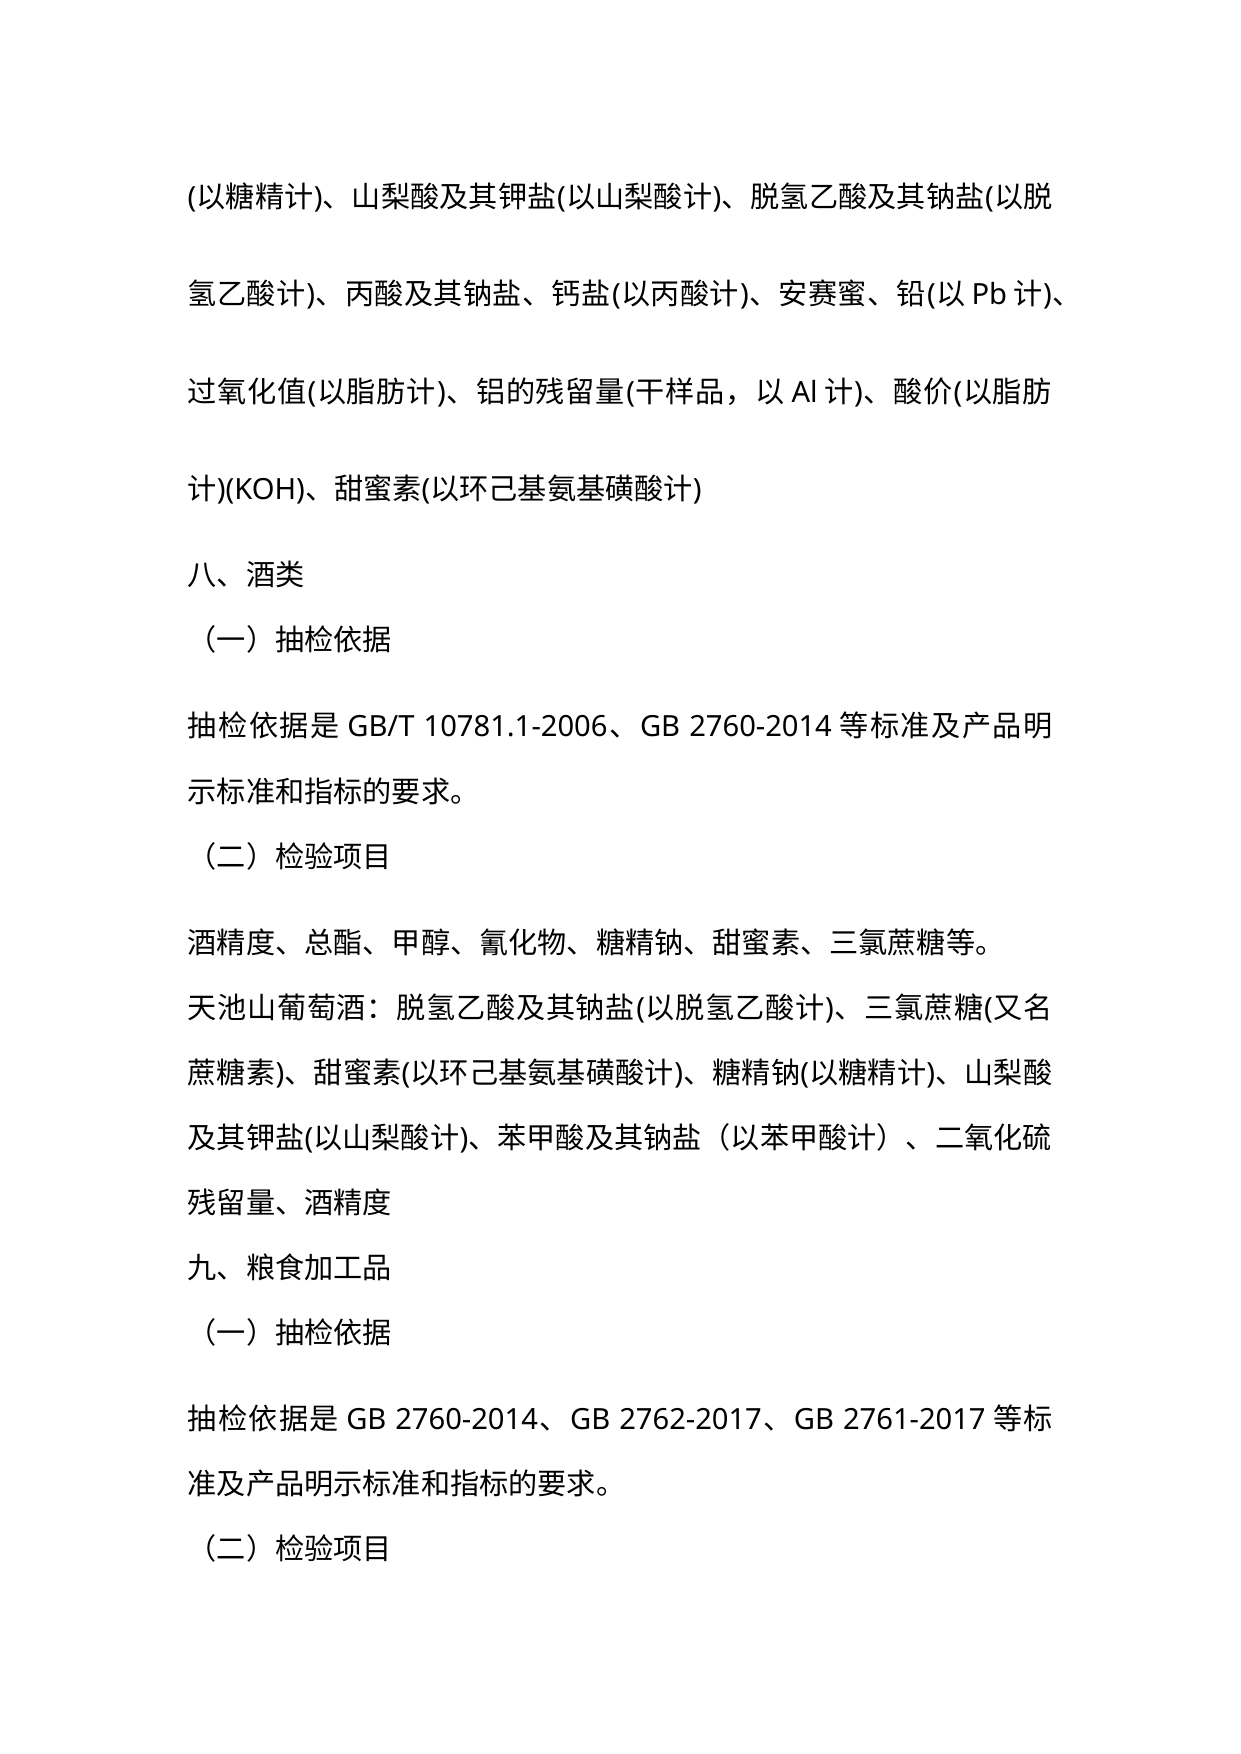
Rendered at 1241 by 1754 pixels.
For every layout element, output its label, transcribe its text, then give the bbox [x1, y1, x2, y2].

text 酒精度、总酯、甲醇、氰化物、糖精钠、甜蜜素、三氯蔗糖等。 [187, 908, 1053, 973]
text 天池山葡萄酒：脱氢乙酸及其钠盐(以脱氢乙酸计)、三氯蔗糖(又名蔗糖素)、甜蜜素(以环己基氨基磺酸计)、糖精钠(以糖精计)、山梨酸及其钾盐(以山梨酸计)、苯甲酸及其钠盐（以苯甲酸计）、二氧化硫残留量、酒精度 [187, 973, 1053, 1233]
text （一）抽检依据 [187, 1298, 1053, 1363]
text 九、粮食加工品 [187, 1233, 1053, 1298]
text （二）检验项目 [187, 822, 1053, 887]
text 八、酒类 [187, 541, 1053, 606]
text 抽检依据是GB 2760-2014、GB 2762-2017、GB 2761-2017等标准及产品明示标准和指标的要求。 [187, 1384, 1053, 1514]
text （二）检验项目 [187, 1514, 1053, 1579]
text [187, 162, 1053, 519]
text 抽检依据是GB/T 10781.1-2006、GB 2760-2014等标准及产品明示标准和指标的要求。 [187, 692, 1053, 822]
text （一）抽检依据 [187, 606, 1053, 671]
